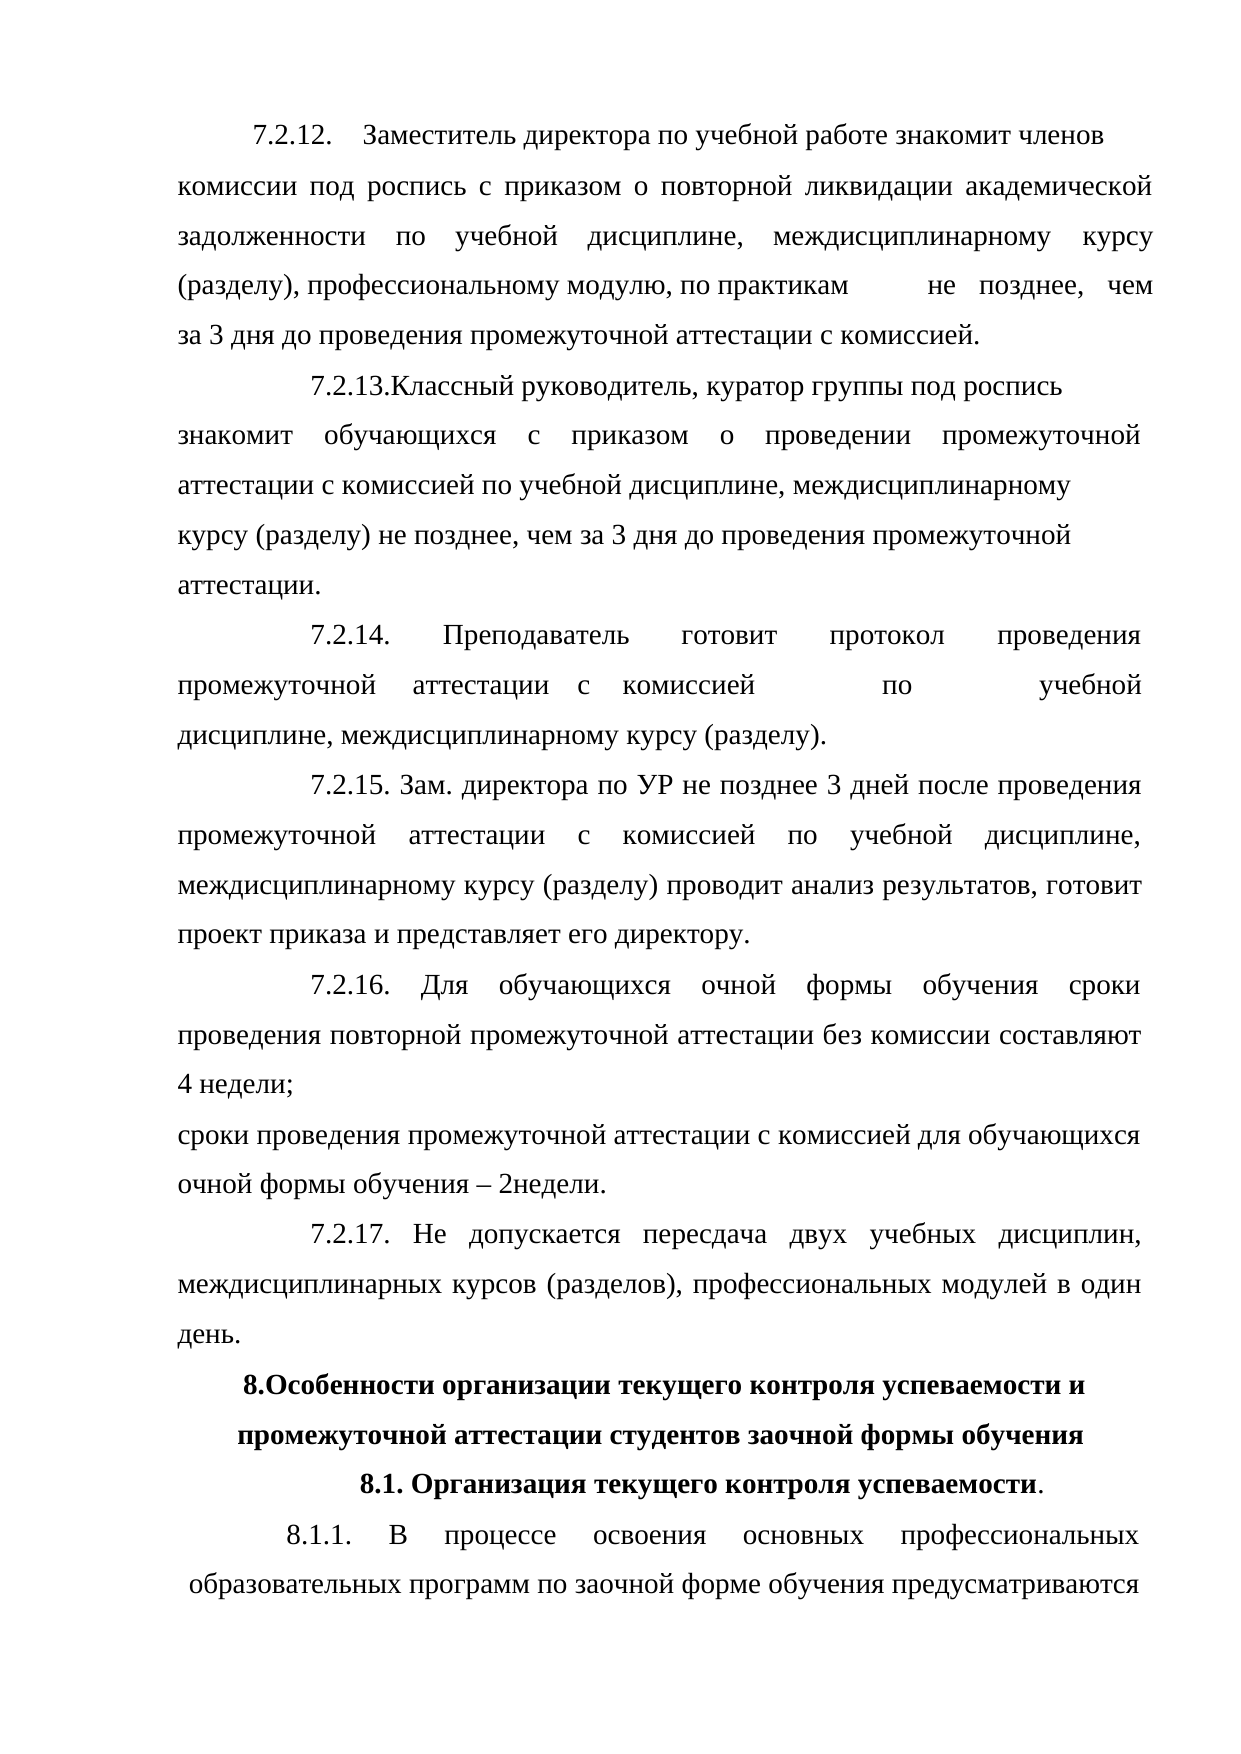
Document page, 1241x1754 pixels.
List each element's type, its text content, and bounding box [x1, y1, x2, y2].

text 8.Особенности организации текущего контроля успеваемости и промежуточной аттестации студентов заочной формы обучения [237, 1367, 1099, 1450]
text 7.2.16. Для обучающихся очной формы обучения сроки проведения повторной промежуточной аттестации без комиссии составляют 4 недели; [177, 967, 1142, 1100]
text 8.1. Организация текущего контроля успеваемости. [359, 1467, 1154, 1500]
text 7.2.13.Классный руководитель, куратор группы под роспись знакомит обучающихся с приказом о проведении промежуточной аттестации с комиссией по учебной дисциплине, междисциплинарному курсу (разделу) не позднее, чем за 3 дня до проведения промежуточной аттестации. [177, 368, 1148, 601]
text комиссии под роспись с приказом о повторной ликвидации академической задолженности по учебной дисциплине, междисциплинарному курсу (разделу), профессиональному модулю, по практикам не позднее, чем за 3 дня до проведения промежуточной аттестации с комиссией. [177, 168, 1153, 351]
text 8.1.1. В процессе освоения основных профессиональных образовательных программ по заочной форме обучения предусматриваются [170, 1517, 1139, 1600]
text 7.2.15. Зам. директора по УР не позднее 3 дней после проведения промежуточной аттестации с комиссией по учебной дисциплине, междисциплинарному курсу (разделу) проводит анализ результатов, готовит проект приказа и представляет его директору. [177, 767, 1143, 950]
text сроки проведения промежуточной аттестации с комиссией для обучающихся очной формы обучения – 2недели. [177, 1117, 1148, 1200]
text 7.2.14. Преподаватель готовит протокол проведения промежуточной аттестации с комиссией по учебной дисциплине, междисциплинарному курсу (разделу). [177, 617, 1142, 751]
text 7.2.17. Не допускается пересдача двух учебных дисциплин, междисциплинарных курсов (разделов), профессиональных модулей в один день. [177, 1217, 1142, 1350]
text 7.2.12. Заместитель директора по учебной работе знакомит членов [252, 117, 1154, 151]
